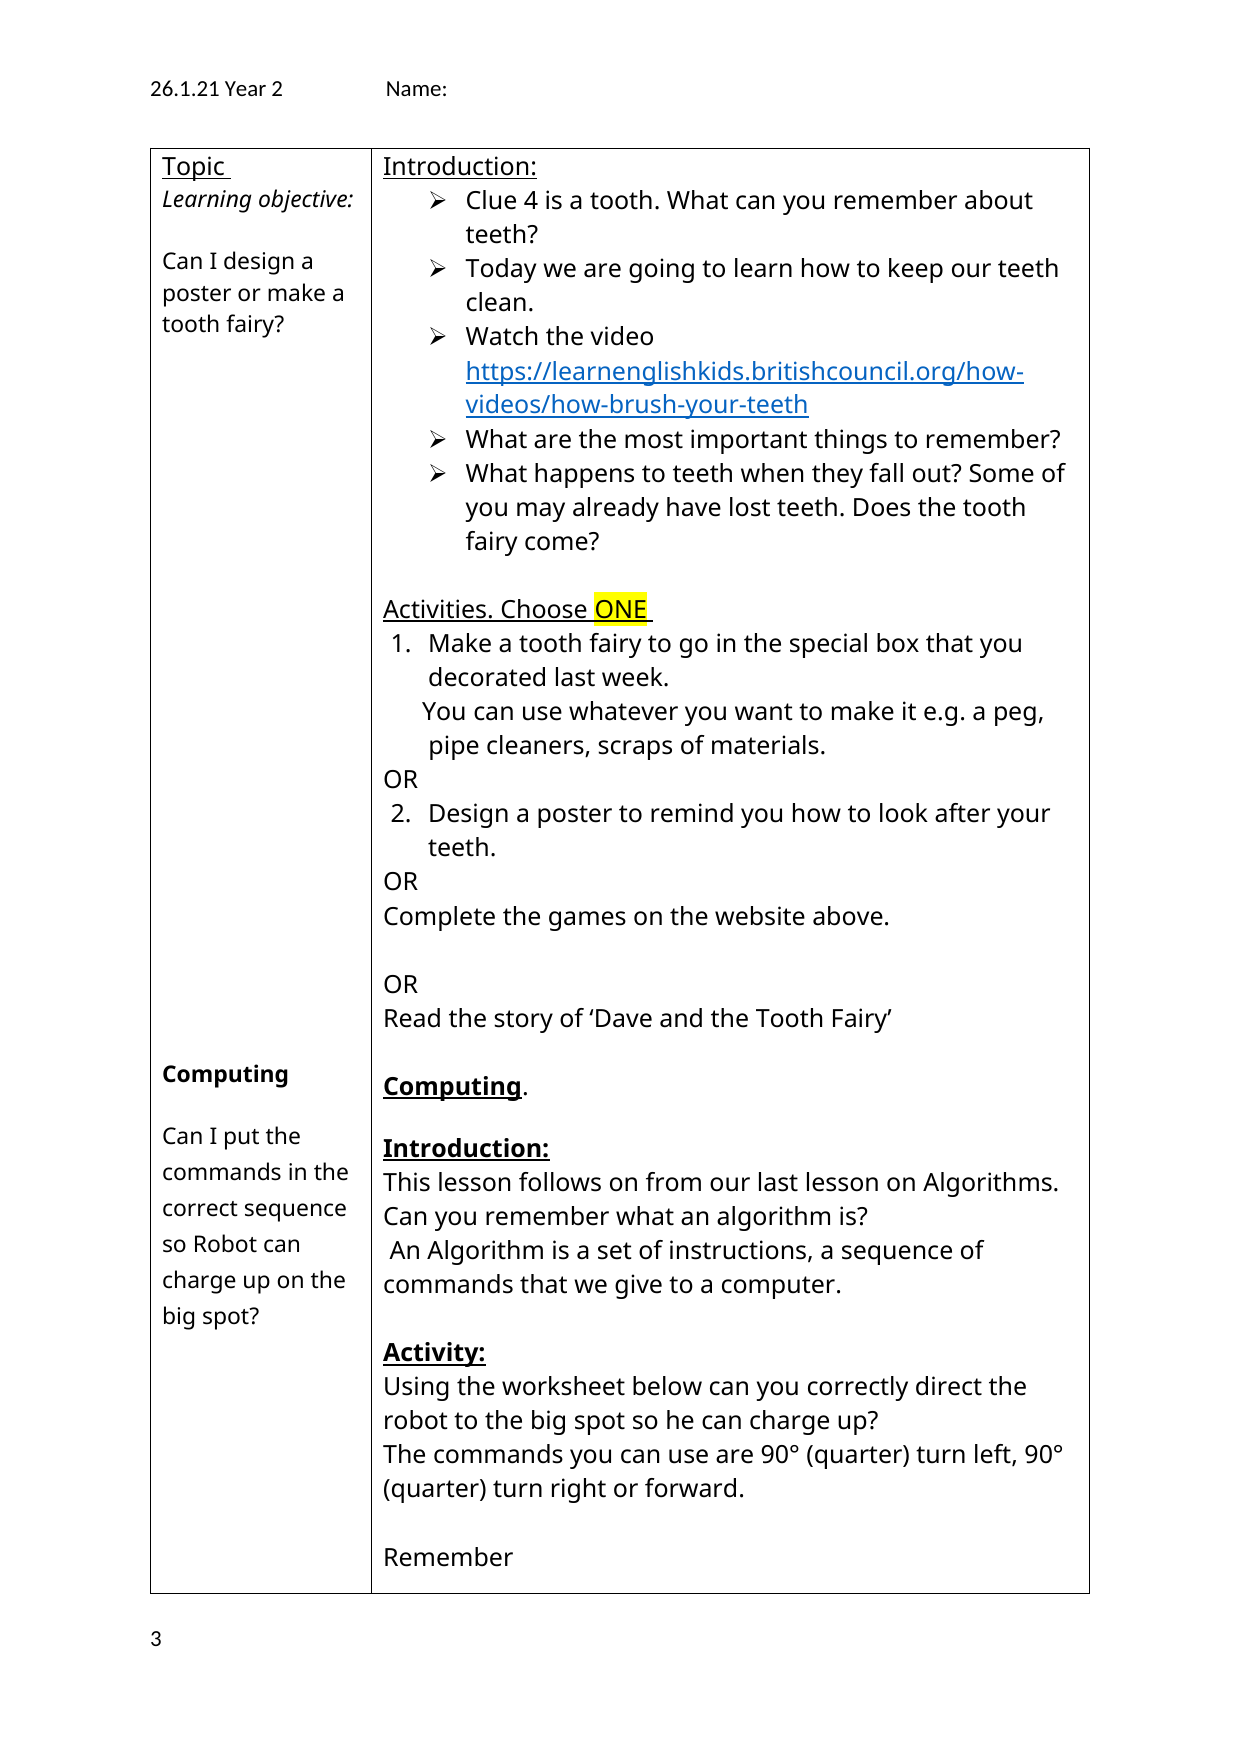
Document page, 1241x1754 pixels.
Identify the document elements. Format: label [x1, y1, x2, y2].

table_cell [151, 149, 371, 1592]
table_cell [372, 149, 1089, 1592]
